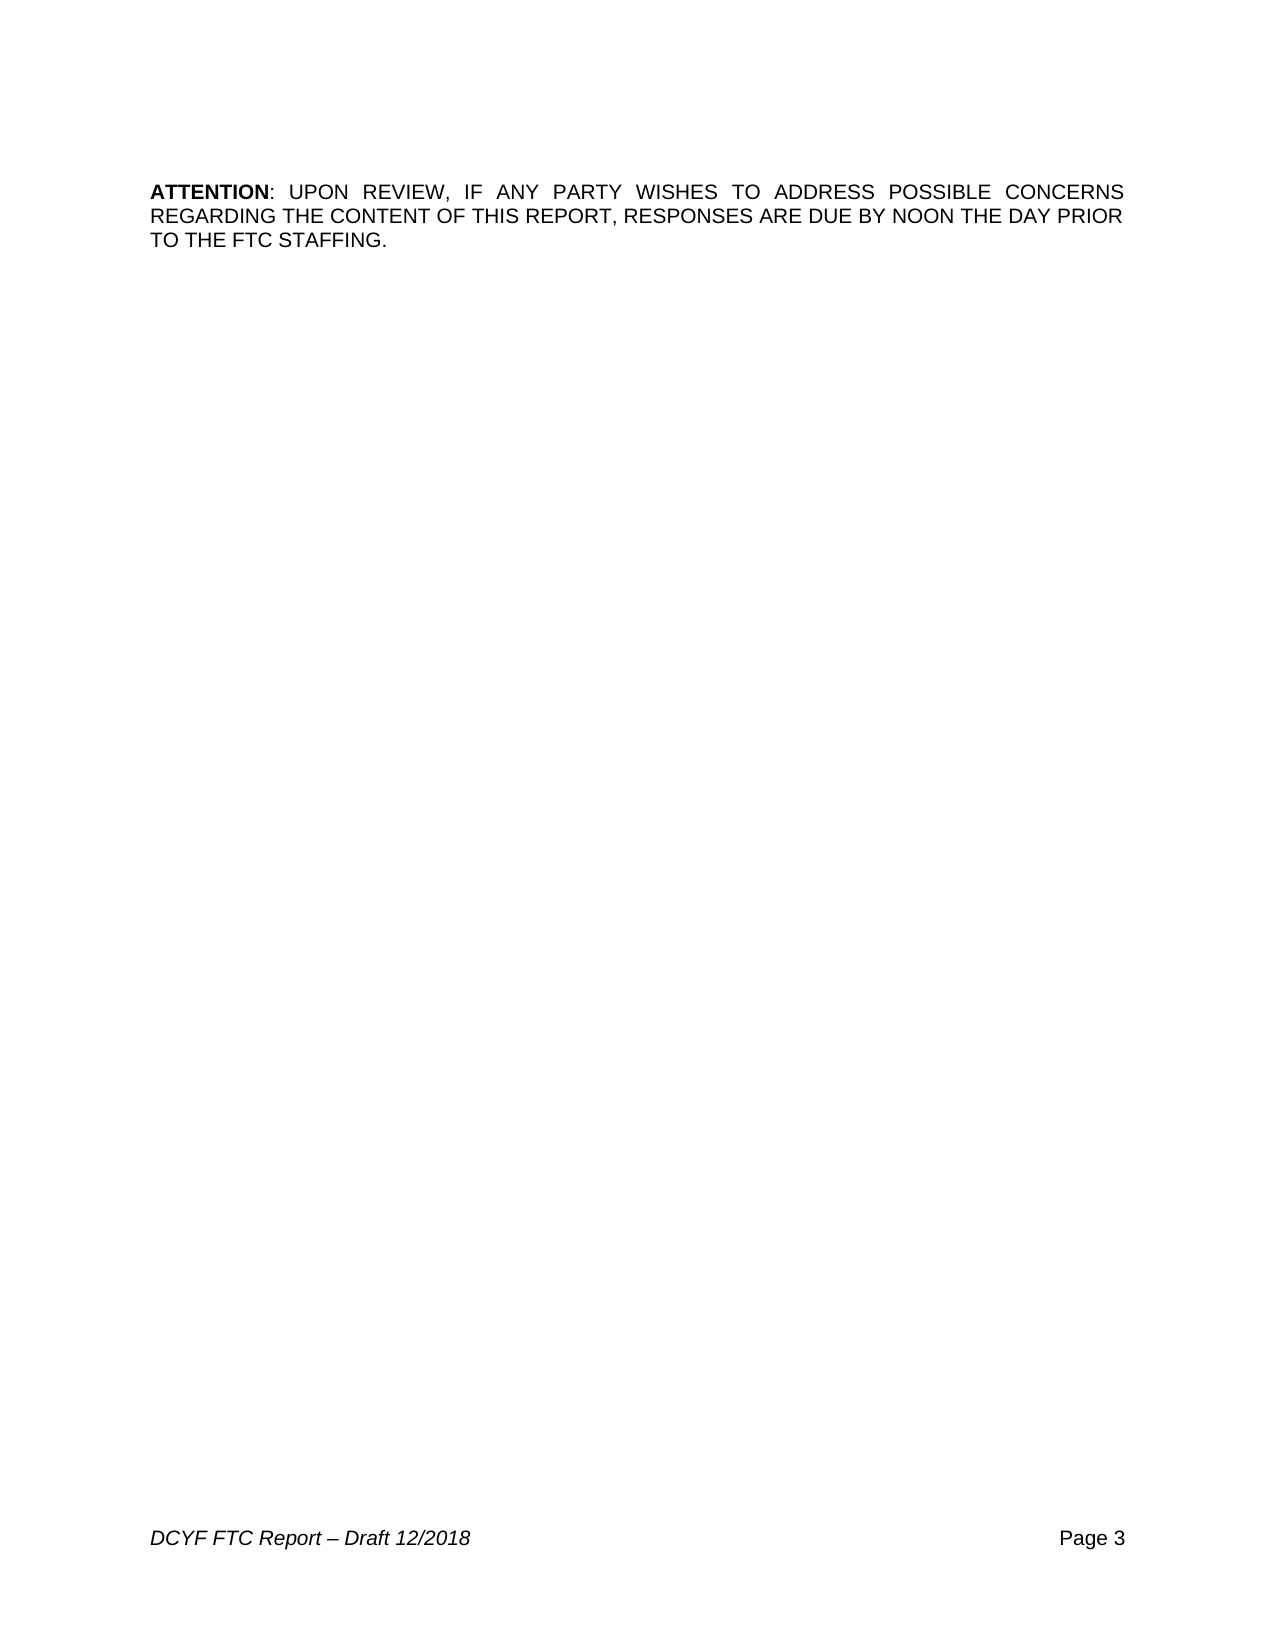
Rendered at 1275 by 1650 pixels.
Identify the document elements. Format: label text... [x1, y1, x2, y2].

text ATTENTION: Upon review, if any party wishes to address possible concerns regarding the content of this report, responses are due by noon THE DAY PRIOR TO THE FTC STAFFING. [150, 180, 1125, 252]
